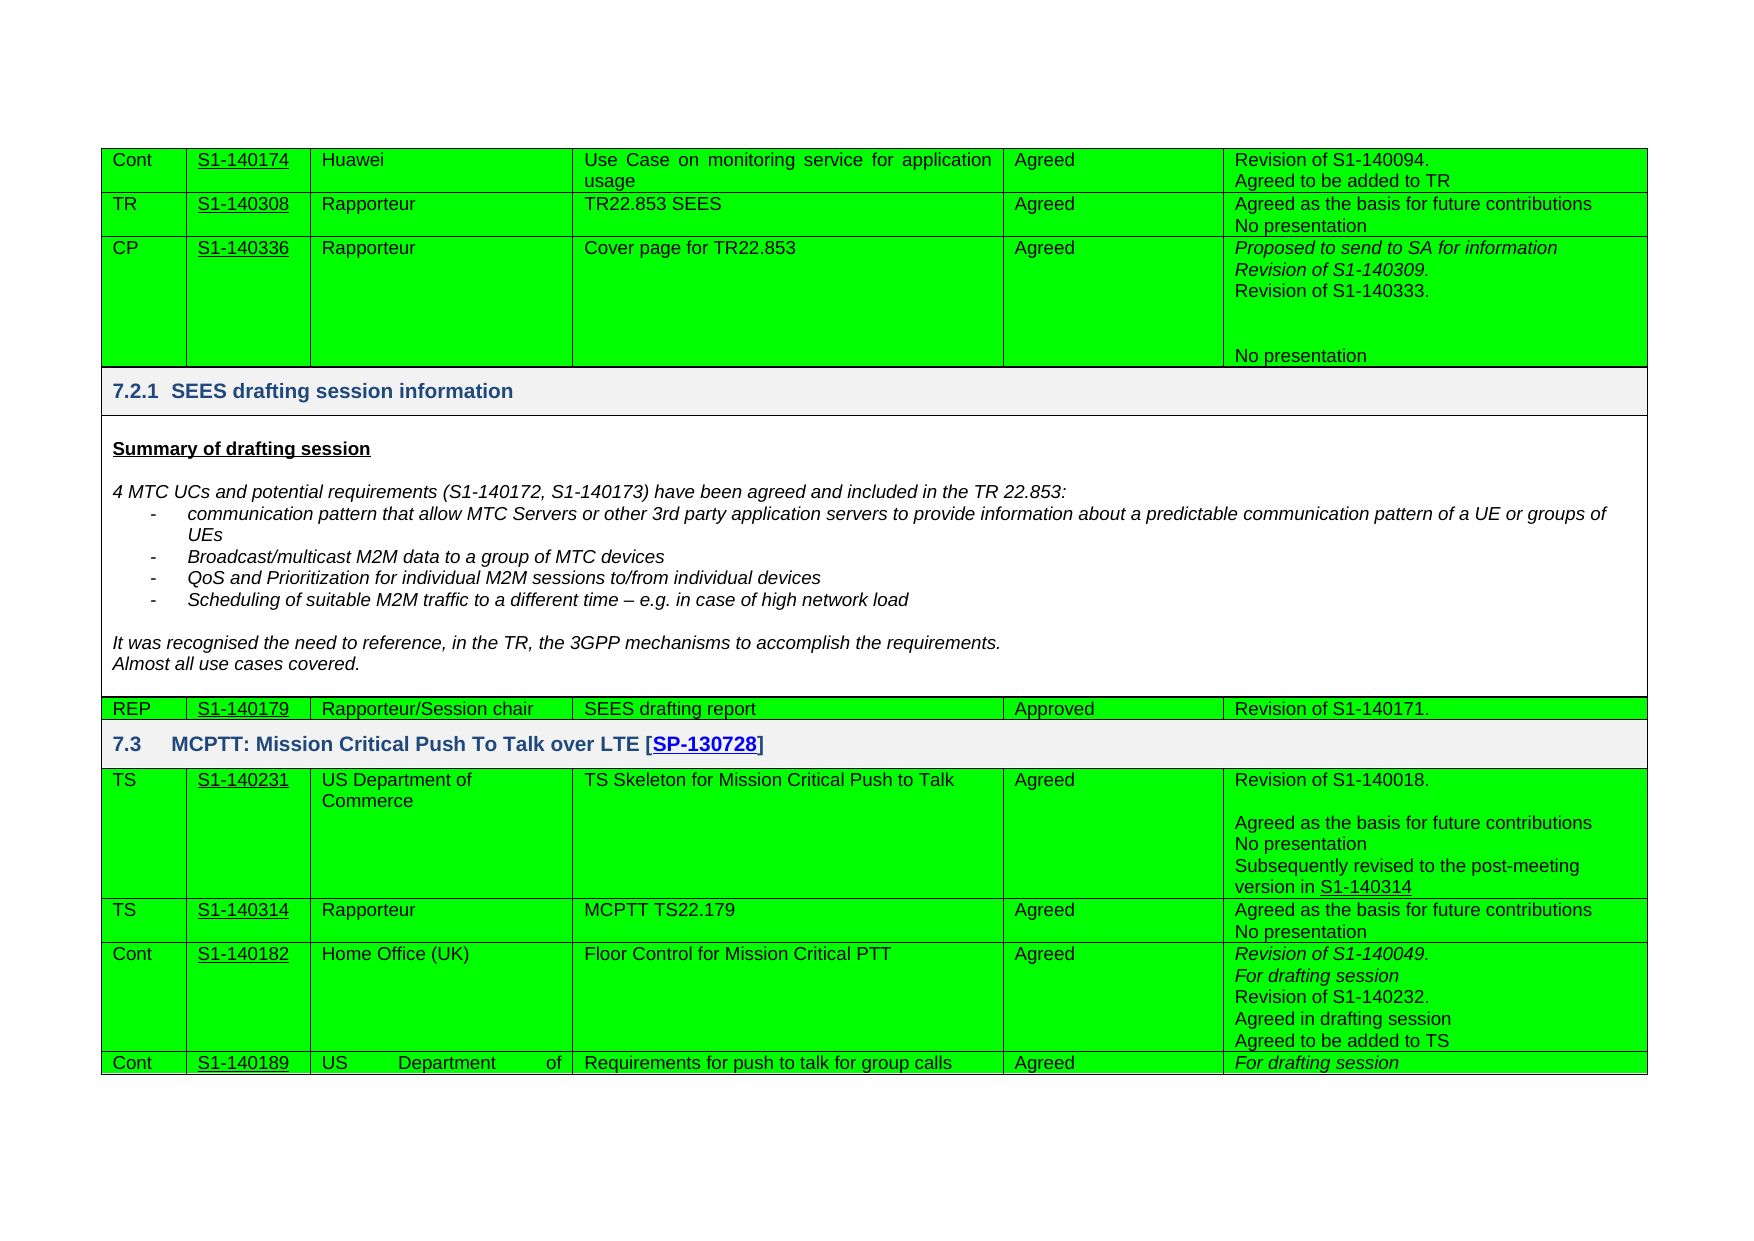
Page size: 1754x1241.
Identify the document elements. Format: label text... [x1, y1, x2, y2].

table_cell Revision of S1-140018. Agreed as the basis for future contributions No presentation Subsequently revised to the post-meeting version in S1-140314 [1224, 769, 1647, 898]
table_cell Agreed [1004, 193, 1223, 236]
table_cell Rapporteur [311, 899, 572, 942]
table_cell Huawei [311, 149, 572, 192]
table_cell Approved [1004, 698, 1223, 719]
table_cell Agreed [1004, 237, 1223, 366]
table_cell S1-140314 [187, 899, 310, 942]
table_cell TR [102, 193, 186, 236]
table_cell MCPTT: Mission Critical Push To Talk over LTE [SP-130728] [102, 720, 1647, 767]
table_cell TS [102, 899, 186, 942]
table_cell TR22.853 SEES [573, 193, 1003, 236]
table_cell Cont [102, 943, 186, 1051]
table_cell Agreed as the basis for future contributions No presentation [1224, 193, 1647, 236]
table_cell Revision of S1-140094. Agreed to be added to TR [1224, 149, 1647, 192]
table_cell Rapporteur [311, 237, 572, 366]
table_cell Floor Control for Mission Critical PTT [573, 943, 1003, 1051]
table_cell Revision of S1-140049. For drafting session Revision of S1-140232. Agreed in drafting session Agreed to be added to TS [1224, 943, 1647, 1051]
table_cell MCPTT TS22.179 [573, 899, 1003, 942]
table_cell CP [102, 237, 186, 366]
table_cell Agreed [1004, 769, 1223, 898]
table_cell Summary of drafting session 4 MTC UCs and potential requirements (S1-140172, S1-140173) have been agreed and included in the TR 22.853: communication pattern that allow MTC Servers or other 3rd party application servers to provide information about a predictable communication pattern of a UE or groups of UEs Broadcast/multicast M2M data to a group of MTC devices QoS and Prioritization for individual M2M sessions to/from individual devices Scheduling of suitable M2M traffic to a different time – e.g. in case of high network load It was recognised the need to reference, in the TR, the 3GPP mechanisms to accomplish the requirements. Almost all use cases covered. [102, 416, 1647, 696]
table_cell TS [102, 769, 186, 898]
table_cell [311, 1052, 572, 1073]
table_cell S1-140308 [187, 193, 310, 236]
table_cell Agreed [1004, 943, 1223, 1051]
table_cell Revision of S1-140171. [1224, 698, 1647, 719]
table_cell S1-140179 [187, 698, 310, 719]
table_cell US Department of Commerce [311, 769, 572, 898]
table_cell Rapporteur [311, 193, 572, 236]
table_cell Agreed [1004, 149, 1223, 192]
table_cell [1224, 1052, 1647, 1073]
table_cell Cont [102, 149, 186, 192]
table_cell SEES drafting session information [102, 368, 1647, 415]
table_cell S1-140231 [187, 769, 310, 898]
table_cell S1-140182 [187, 943, 310, 1051]
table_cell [573, 1052, 1003, 1073]
table_cell TS Skeleton for Mission Critical Push to Talk [573, 769, 1003, 898]
table_cell Agreed [1004, 899, 1223, 942]
table_cell Agreed [1004, 1052, 1223, 1073]
table_cell Use Case on monitoring service for application usage [573, 149, 1003, 192]
table_cell Agreed as the basis for future contributions No presentation [1224, 899, 1647, 942]
table_cell Rapporteur/Session chair [311, 698, 572, 719]
table_cell S1-140336 [187, 237, 310, 366]
table_cell SEES drafting report [573, 698, 1003, 719]
table_cell Proposed to send to SA for information Revision of S1-140309. Revision of S1-140333. No presentation [1224, 237, 1647, 366]
table_cell Cover page for TR22.853 [573, 237, 1003, 366]
table_cell S1-140189 [187, 1052, 310, 1073]
table_cell S1-140174 [187, 149, 310, 192]
table_cell REP [102, 698, 186, 719]
table_cell Home Office (UK) [311, 943, 572, 1051]
table_cell Cont [102, 1052, 186, 1073]
